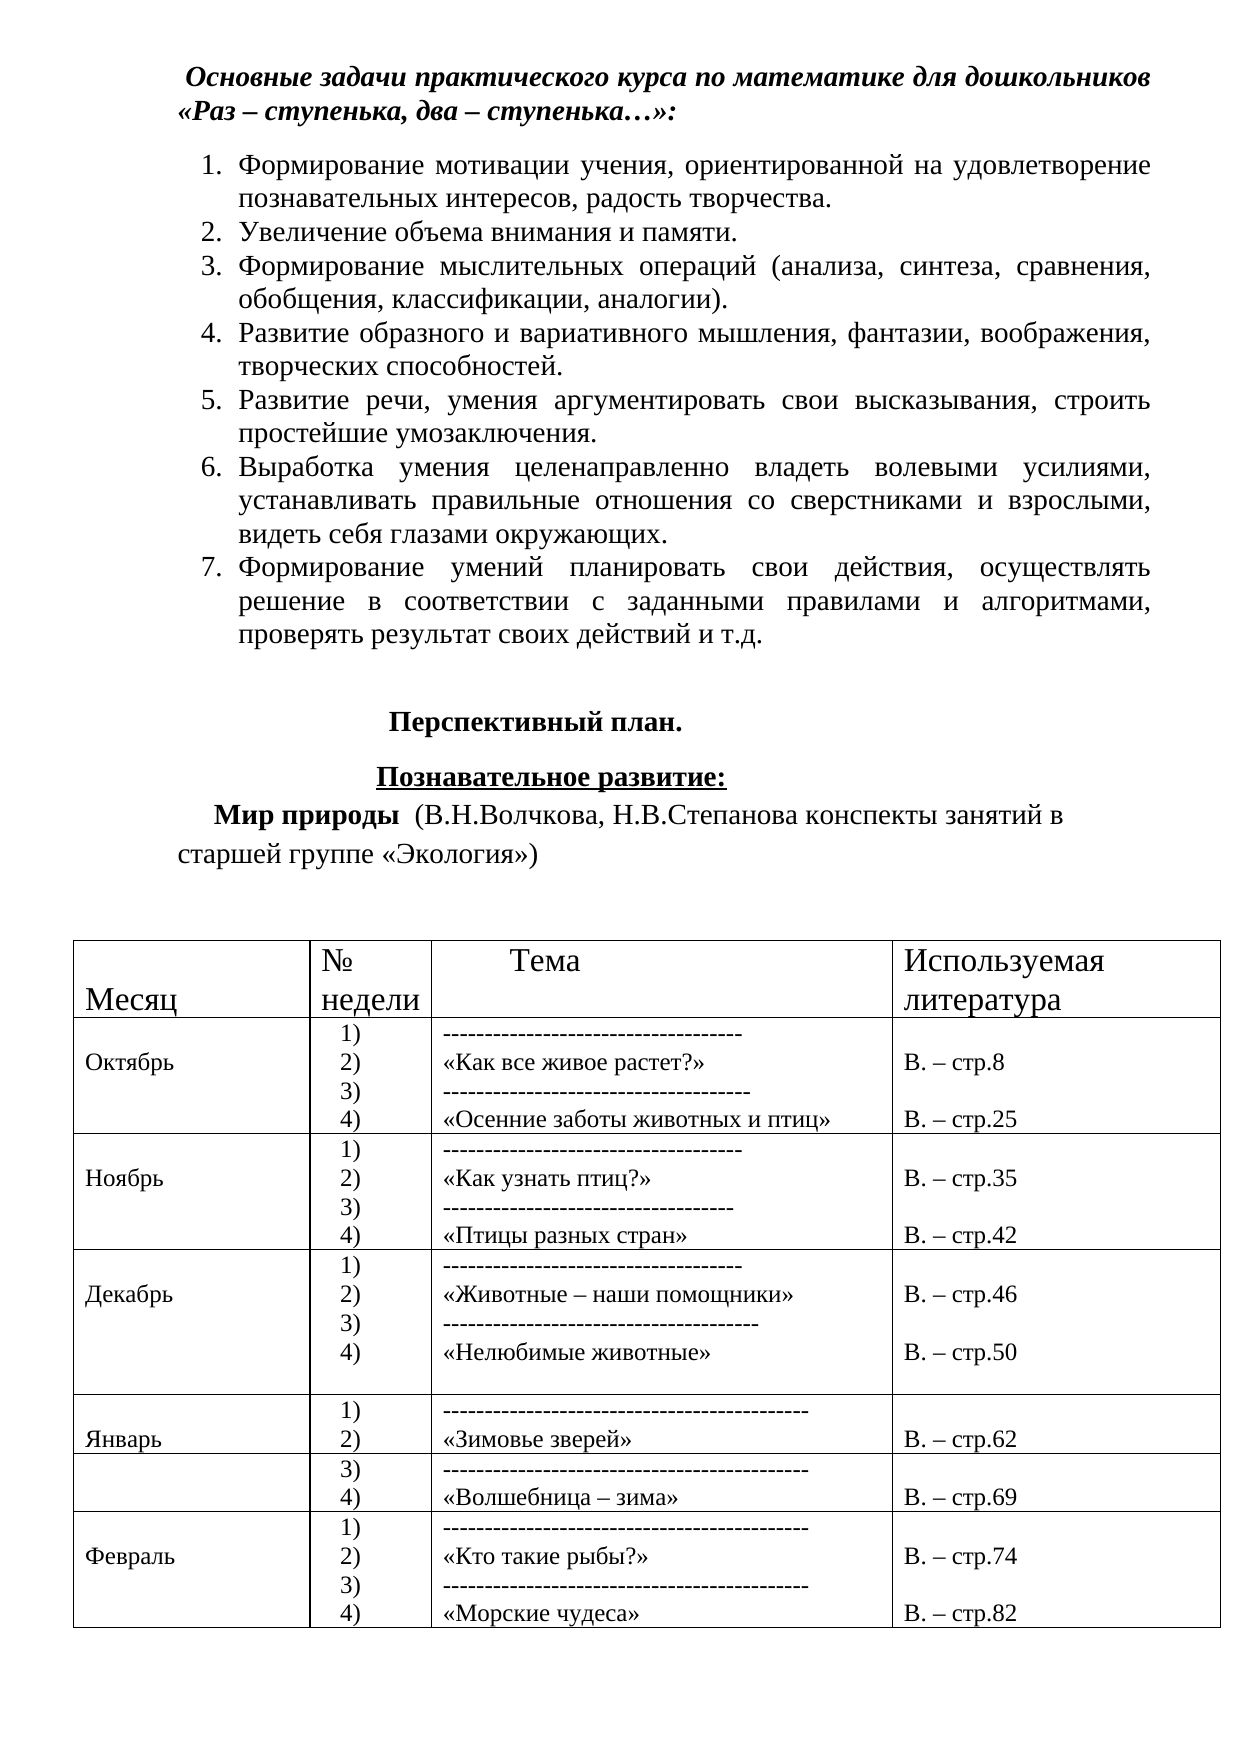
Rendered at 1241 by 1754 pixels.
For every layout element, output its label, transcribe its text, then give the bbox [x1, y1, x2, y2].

table_cell В. – стр.69 [893, 1454, 1220, 1511]
table_cell ------------------------------------ «Животные – наши помощники» -------------------------------------- «Нелюбимые животные» [432, 1250, 892, 1394]
list Формирование умений планировать свои действия, осуществлять решение в соответствии с заданными правилами и алгоритмами, проверять результат своих действий и т.д. [201, 549, 1152, 650]
list Увеличение объема внимания и памяти. [201, 214, 1152, 248]
list Развитие образного и вариативного мышления, фантазии, воображения, творческих способностей. [201, 315, 1152, 382]
table_cell Февраль [74, 1512, 309, 1627]
table_cell 1) 2) 3) 4) [311, 1018, 431, 1133]
list Формирование мыслительных операций (анализа, синтеза, сравнения, обобщения, классификации, аналогии). [201, 248, 1152, 315]
table_header Месяц [74, 941, 309, 1017]
list Познавательное развитие: [274, 759, 1152, 792]
text Основные задачи практического курса по математике для дошкольников «Раз – ступенька, два – ступенька…»: [177, 59, 1152, 126]
table_cell -------------------------------------------- «Кто такие рыбы?» -------------------------------------------- «Морские чудеса» [432, 1512, 892, 1627]
table_cell 1) 2) 3) 4) [311, 1512, 431, 1627]
list Развитие речи, умения аргументировать свои высказывания, строить простейшие умозаключения. [201, 382, 1152, 449]
table_cell -------------------------------------------- «Волшебница – зима» [432, 1454, 892, 1511]
table_cell В. – стр.35 В. – стр.42 [893, 1134, 1220, 1249]
list Мир природы (В.Н.Волчкова, Н.В.Степанова конспекты занятий в старшей группе «Экология») [177, 797, 1152, 869]
table_cell 1) 2) 3) 4) [311, 1250, 431, 1394]
table_cell В. – стр.62 [893, 1395, 1220, 1453]
table_header Используемая литература [893, 941, 1220, 1017]
list Формирование мотивации учения, ориентированной на удовлетворение познавательных интересов, радость творчества. [201, 147, 1152, 214]
list Выработка умения целенаправленно владеть волевыми усилиями, устанавливать правильные отношения со сверстниками и взрослыми, видеть себя глазами окружающих. [201, 449, 1152, 549]
table_header Тема [432, 941, 892, 1017]
table_cell [74, 1454, 309, 1511]
table_cell Ноябрь [74, 1134, 309, 1249]
table_cell Январь [74, 1395, 309, 1453]
table_cell 1) 2) [311, 1395, 431, 1453]
table_cell 3) 4) [311, 1454, 431, 1511]
text Перспективный план. [177, 704, 1152, 738]
table_cell Декабрь [74, 1250, 309, 1394]
table_cell В. – стр.74 В. – стр.82 [893, 1512, 1220, 1627]
table_cell ------------------------------------ «Как узнать птиц?» ----------------------------------- «Птицы разных стран» [432, 1134, 892, 1249]
table_cell -------------------------------------------- «Зимовье зверей» [432, 1395, 892, 1453]
table_header № недели [311, 941, 431, 1017]
table_cell В. – стр.8 В. – стр.25 [893, 1018, 1220, 1133]
table_cell В. – стр.46 В. – стр.50 [893, 1250, 1220, 1394]
table_cell Октябрь [74, 1018, 309, 1133]
table_cell ------------------------------------ «Как все живое растет?» ------------------------------------- «Осенние заботы животных и птиц» [432, 1018, 892, 1133]
table_cell 1) 2) 3) 4) [311, 1134, 431, 1249]
